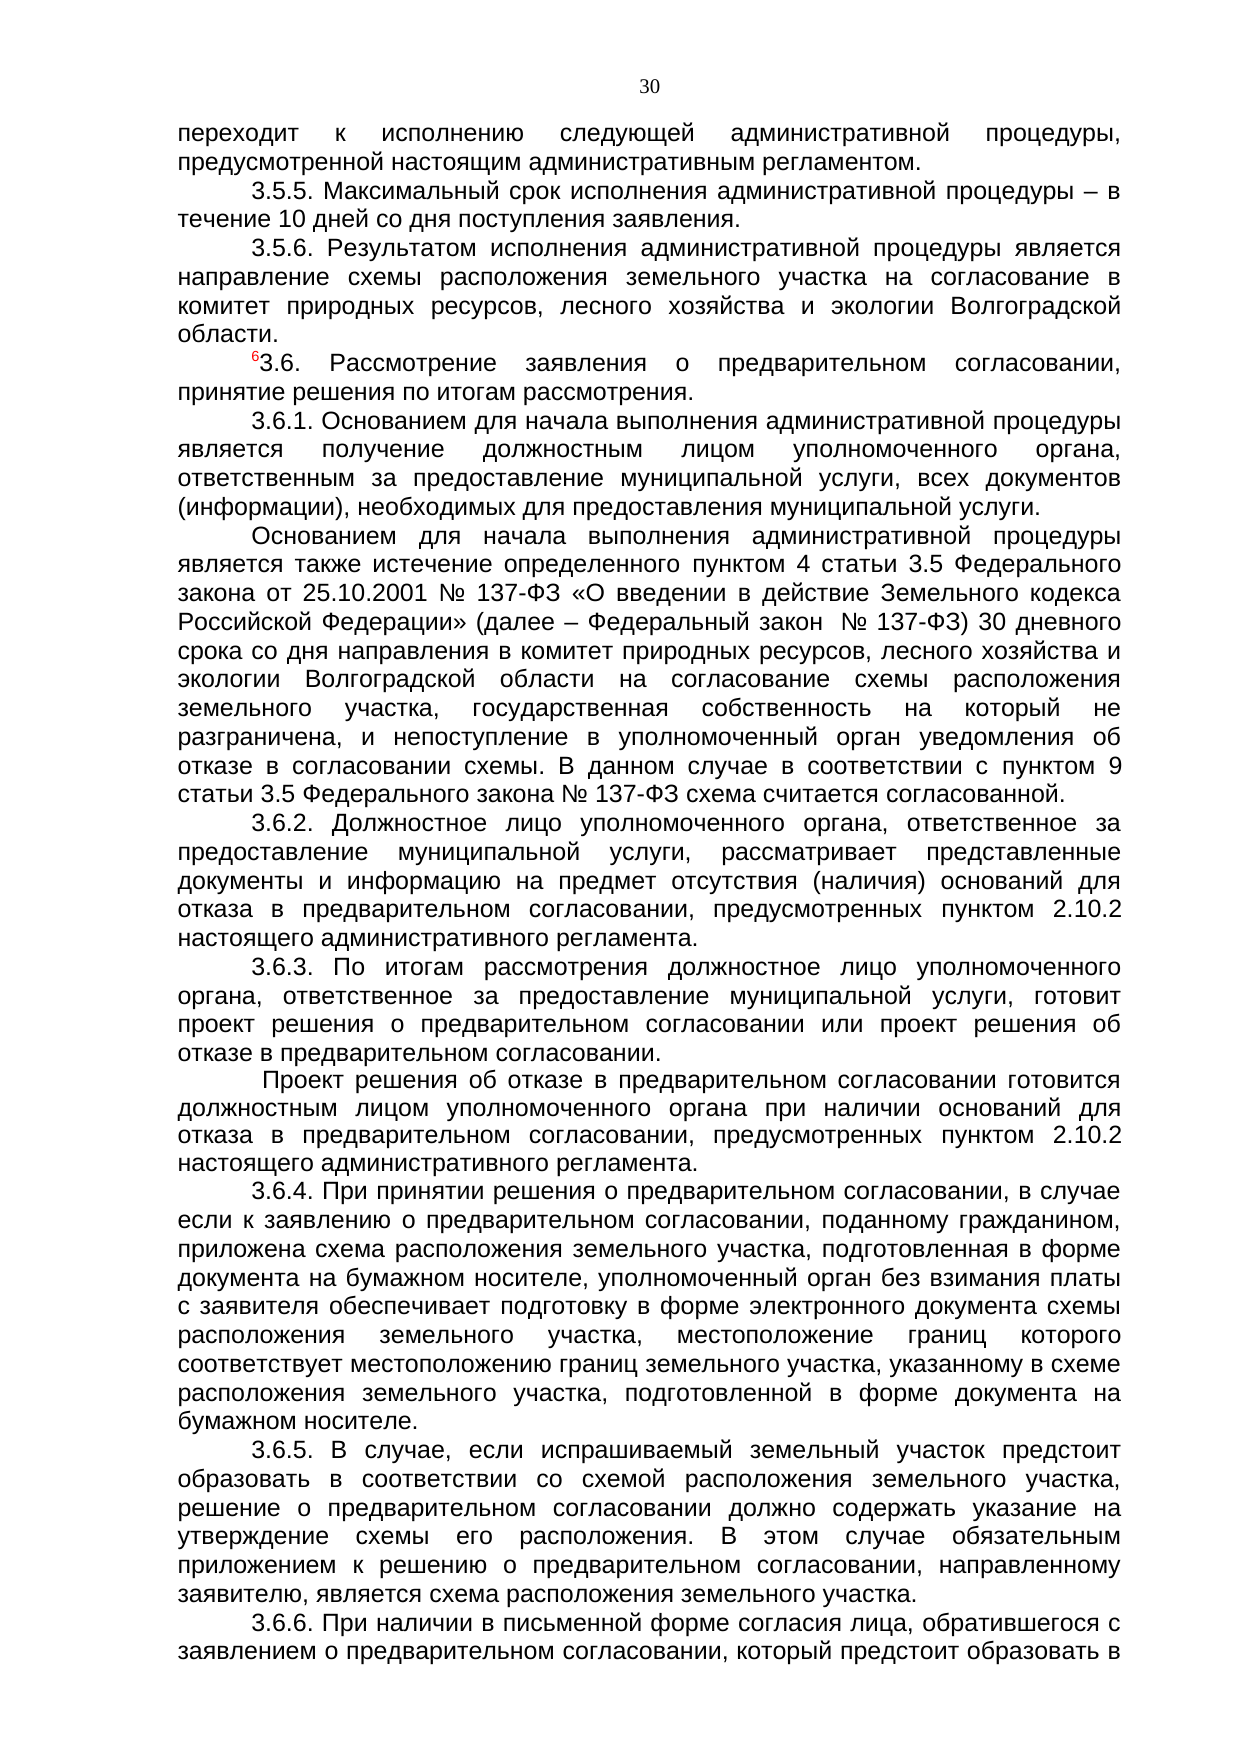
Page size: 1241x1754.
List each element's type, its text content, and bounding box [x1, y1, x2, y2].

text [177, 1608, 1122, 1665]
text 3.6.3. По итогам рассмотрения должностное лицо уполномоченного органа, ответственное за предоставление муниципальной услуги, готовит проект решения о предварительном согласовании или проект решения об отказе в предварительном согласовании. [177, 952, 1122, 1067]
text 3.6.1. Основанием для начала выполнения административной процедуры является получение должностным лицом уполномоченного органа, ответственным за предоставление муниципальной услуги, всех документов (информации), необходимых для предоставления муниципальной услуги. [177, 406, 1122, 521]
text 63.6. Рассмотрение заявления о предварительном согласовании, принятие решения по итогам рассмотрения. [177, 348, 1122, 406]
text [177, 118, 1122, 176]
text 3.6.5. В случае, если испрашиваемый земельный участок предстоит образовать в соответствии со схемой расположения земельного участка, решение о предварительном согласовании должно содержать указание на утверждение схемы его расположения. В этом случае обязательным приложением к решению о предварительном согласовании, направленному заявителю, является схема расположения земельного участка. [177, 1435, 1122, 1608]
text Основанием для начала выполнения административной процедуры является также истечение определенного пунктом 4 статьи 3.5 Федерального закона от 25.10.2001 № 137-ФЗ «О введении в действие Земельного кодекса Российской Федерации» (далее – Федеральный закон № 137-ФЗ) 30 дневного срока со дня направления в комитет природных ресурсов, лесного хозяйства и экологии Волгоградской области на согласование схемы расположения земельного участка, государственная собственность на который не разграничена, и непоступление в уполномоченный орган уведомления об отказе в согласовании схемы. В данном случае в соответствии с пунктом 9 статьи 3.5 Федерального закона № 137-ФЗ схема считается согласованной. [177, 521, 1122, 808]
text Проект решения об отказе в предварительном согласовании готовится должностным лицом уполномоченного органа при наличии оснований для отказа в предварительном согласовании, предусмотренных пунктом 2.10.2 настоящего административного регламента. [177, 1067, 1122, 1176]
text 3.5.5. Максимальный срок исполнения административной процедуры – в течение 10 дней со дня поступления заявления. [177, 176, 1122, 233]
text 3.5.6. Результатом исполнения административной процедуры является направление схемы расположения земельного участка на согласование в комитет природных ресурсов, лесного хозяйства и экологии Волгоградской области. [177, 233, 1122, 348]
text 3.6.4. При принятии решения о предварительном согласовании, в случае если к заявлению о предварительном согласовании, поданному гражданином, приложена схема расположения земельного участка, подготовленная в форме документа на бумажном носителе, уполномоченный орган без взимания платы с заявителя обеспечивает подготовку в форме электронного документа схемы расположения земельного участка, местоположение границ которого соответствует местоположению границ земельного участка, указанному в схеме расположения земельного участка, подготовленной в форме документа на бумажном носителе. [177, 1176, 1122, 1435]
text 3.6.2. Должностное лицо уполномоченного органа, ответственное за предоставление муниципальной услуги, рассматривает представленные документы и информацию на предмет отсутствия (наличия) оснований для отказа в предварительном согласовании, предусмотренных пунктом 2.10.2 настоящего административного регламента. [177, 808, 1122, 952]
